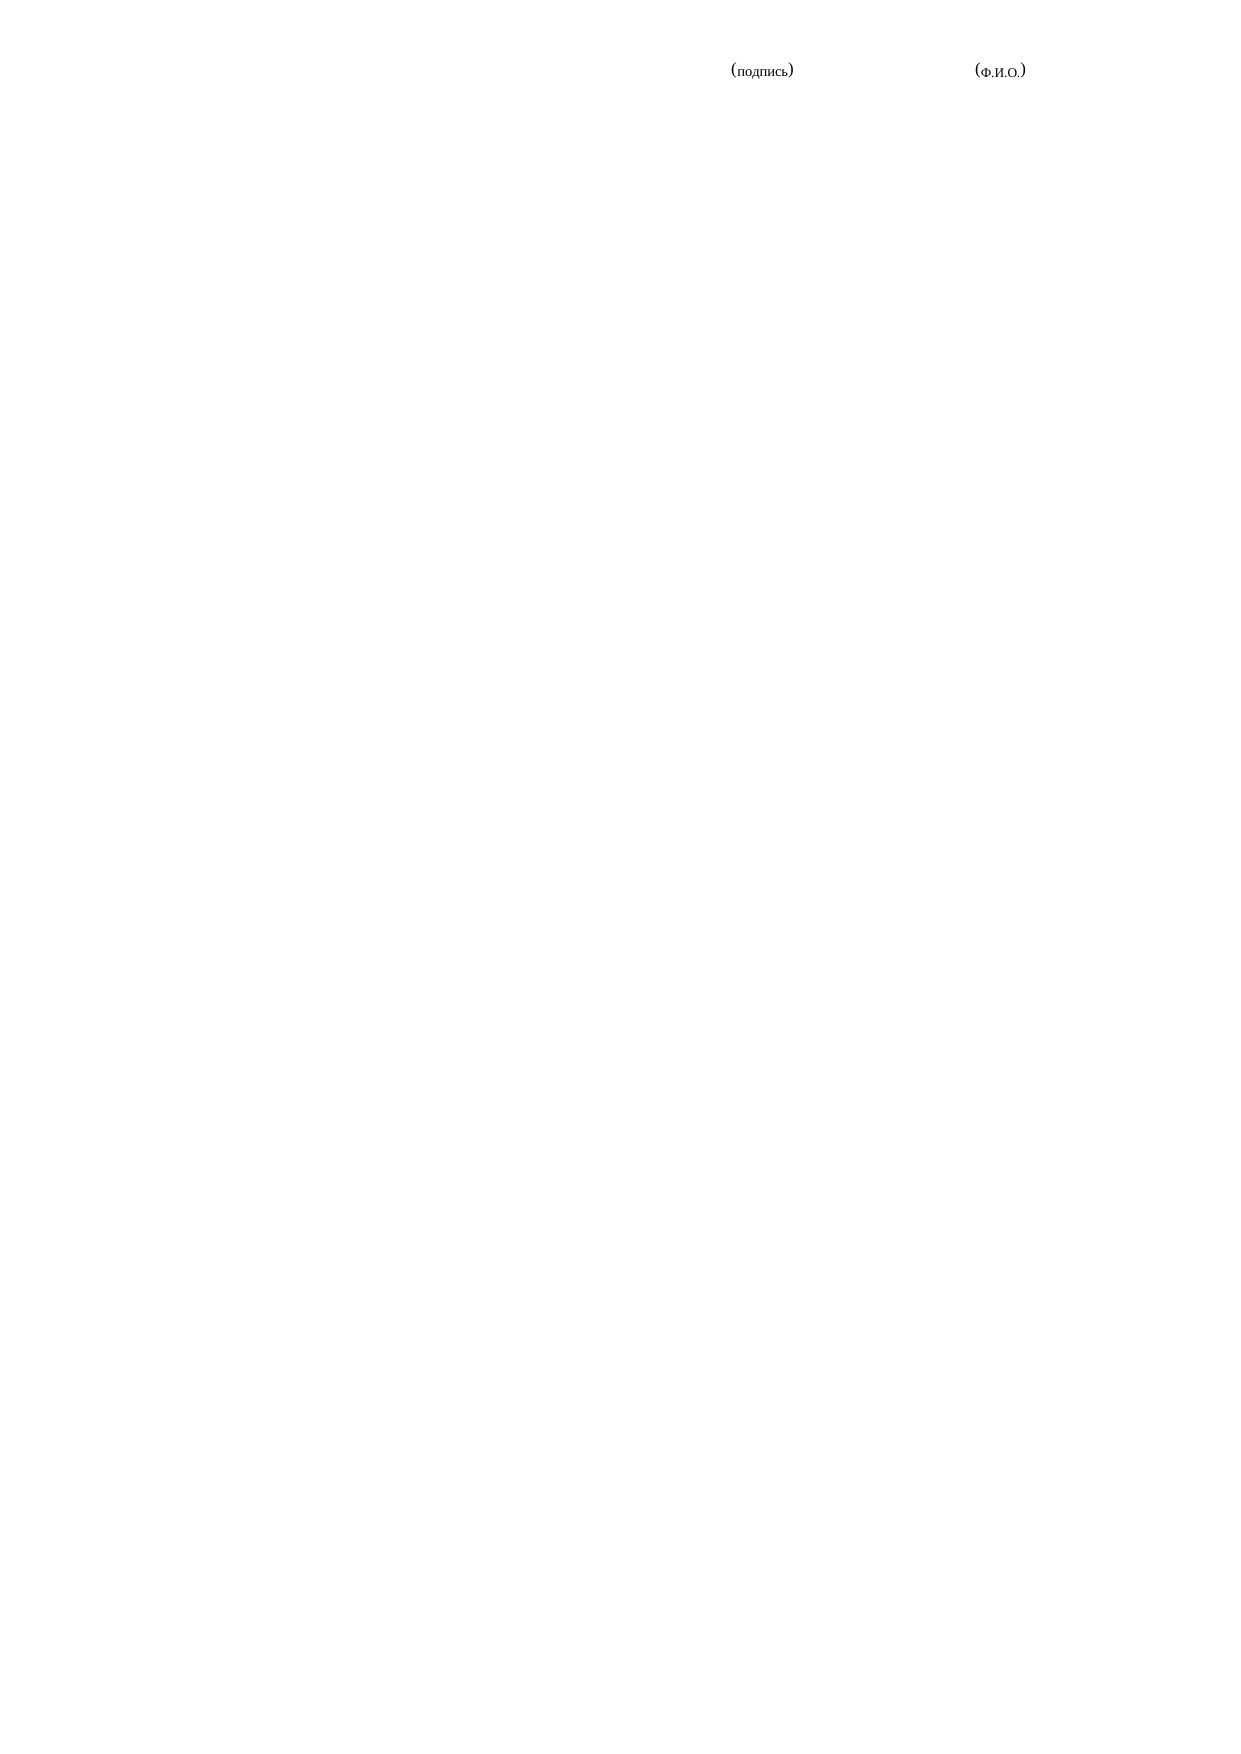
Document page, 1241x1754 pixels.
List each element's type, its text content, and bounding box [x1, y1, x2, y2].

text (подпись) (Ф.И.О.) [0, 59, 1195, 93]
